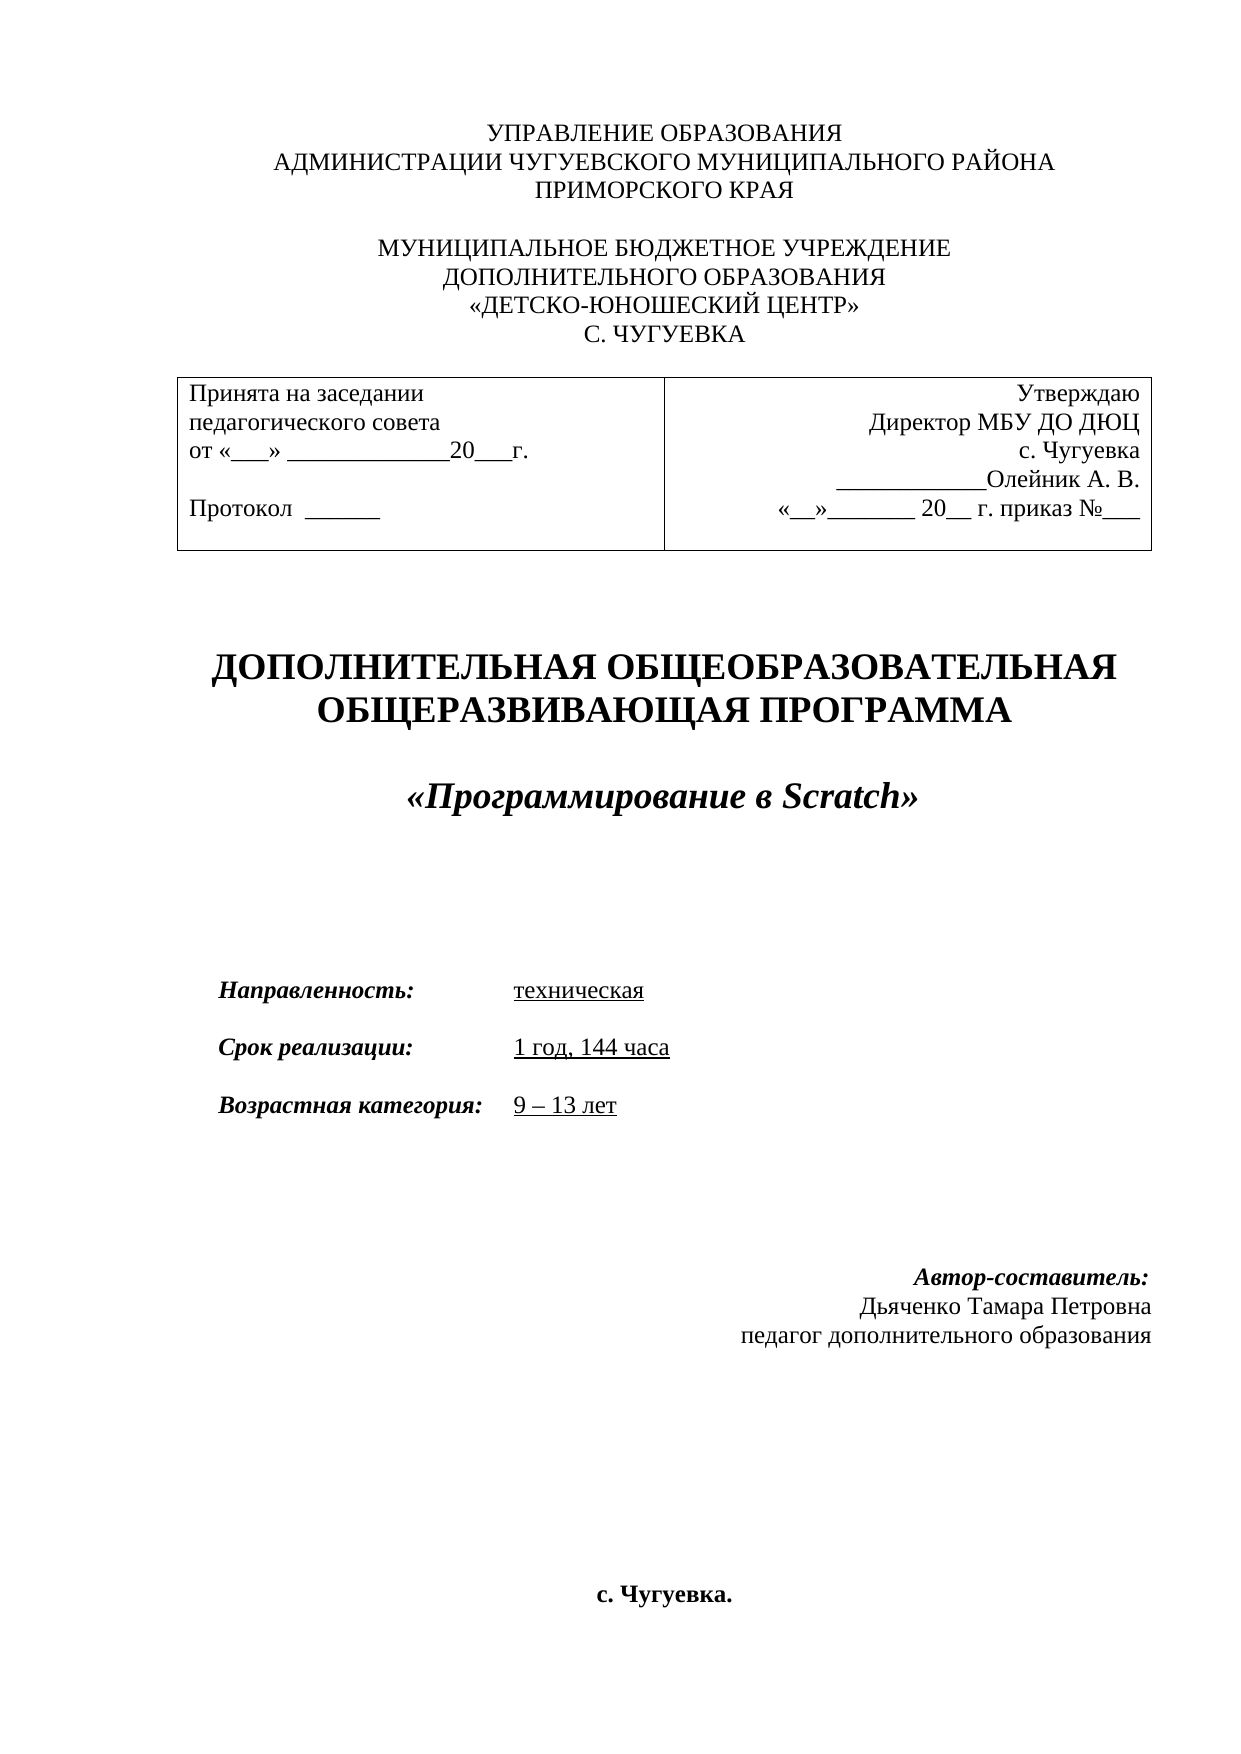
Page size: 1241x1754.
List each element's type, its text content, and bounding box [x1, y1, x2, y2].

table_cell 1 год, 144 часа [502, 1033, 694, 1090]
text МУНИЦИПАЛЬНОЕ БЮДЖЕТНОЕ УЧРЕЖДЕНИЕ [177, 233, 1152, 262]
table_cell Срок реализации: [207, 1033, 502, 1090]
text Автор-составитель: [177, 1262, 1152, 1291]
text ПРИМОРСКОГО КРАЯ [177, 176, 1152, 204]
text педагог дополнительного образования [177, 1320, 1152, 1349]
text АДМИНИСТРАЦИИ ЧУГУЕВСКОГО МУНИЦИПАЛЬНОГО РАЙОНА [177, 147, 1152, 176]
table_header Принята на заседании педагогического совета от «___» _____________20___г. Протокол ______ [178, 378, 664, 550]
table_header техническая [502, 975, 694, 1032]
text Дьяченко Тамара Петровна [177, 1291, 1152, 1320]
text ДОПОЛНИТЕЛЬНАЯ ОБЩЕОБРАЗОВАТЕЛЬНАЯ ОБЩЕРАЗВИВАЮЩАЯ ПРОГРАММА [177, 644, 1152, 731]
text ДОПОЛНИТЕЛЬНОГО ОБРАЗОВАНИЯ [177, 262, 1152, 291]
table_cell Возрастная категория: [207, 1090, 502, 1147]
text «ДЕТСКО-ЮНОШЕСКИЙ ЦЕНТР» [177, 291, 1152, 319]
text УПРАВЛЕНИЕ ОБРАЗОВАНИЯ [177, 118, 1152, 147]
table_header Утверждаю Директор МБУ ДО ДЮЦ с. Чугуевка ____________Олейник А. В. «__»_______ 20__ г. приказ №___ [665, 378, 1151, 550]
table_header Направленность: [207, 975, 502, 1032]
text с. Чугуевка. [177, 1579, 1152, 1607]
table_cell 9 – 13 лет [502, 1090, 694, 1147]
text «Программирование в Scratch» [177, 774, 1152, 817]
text С. ЧУГУЕВКА [177, 319, 1152, 348]
